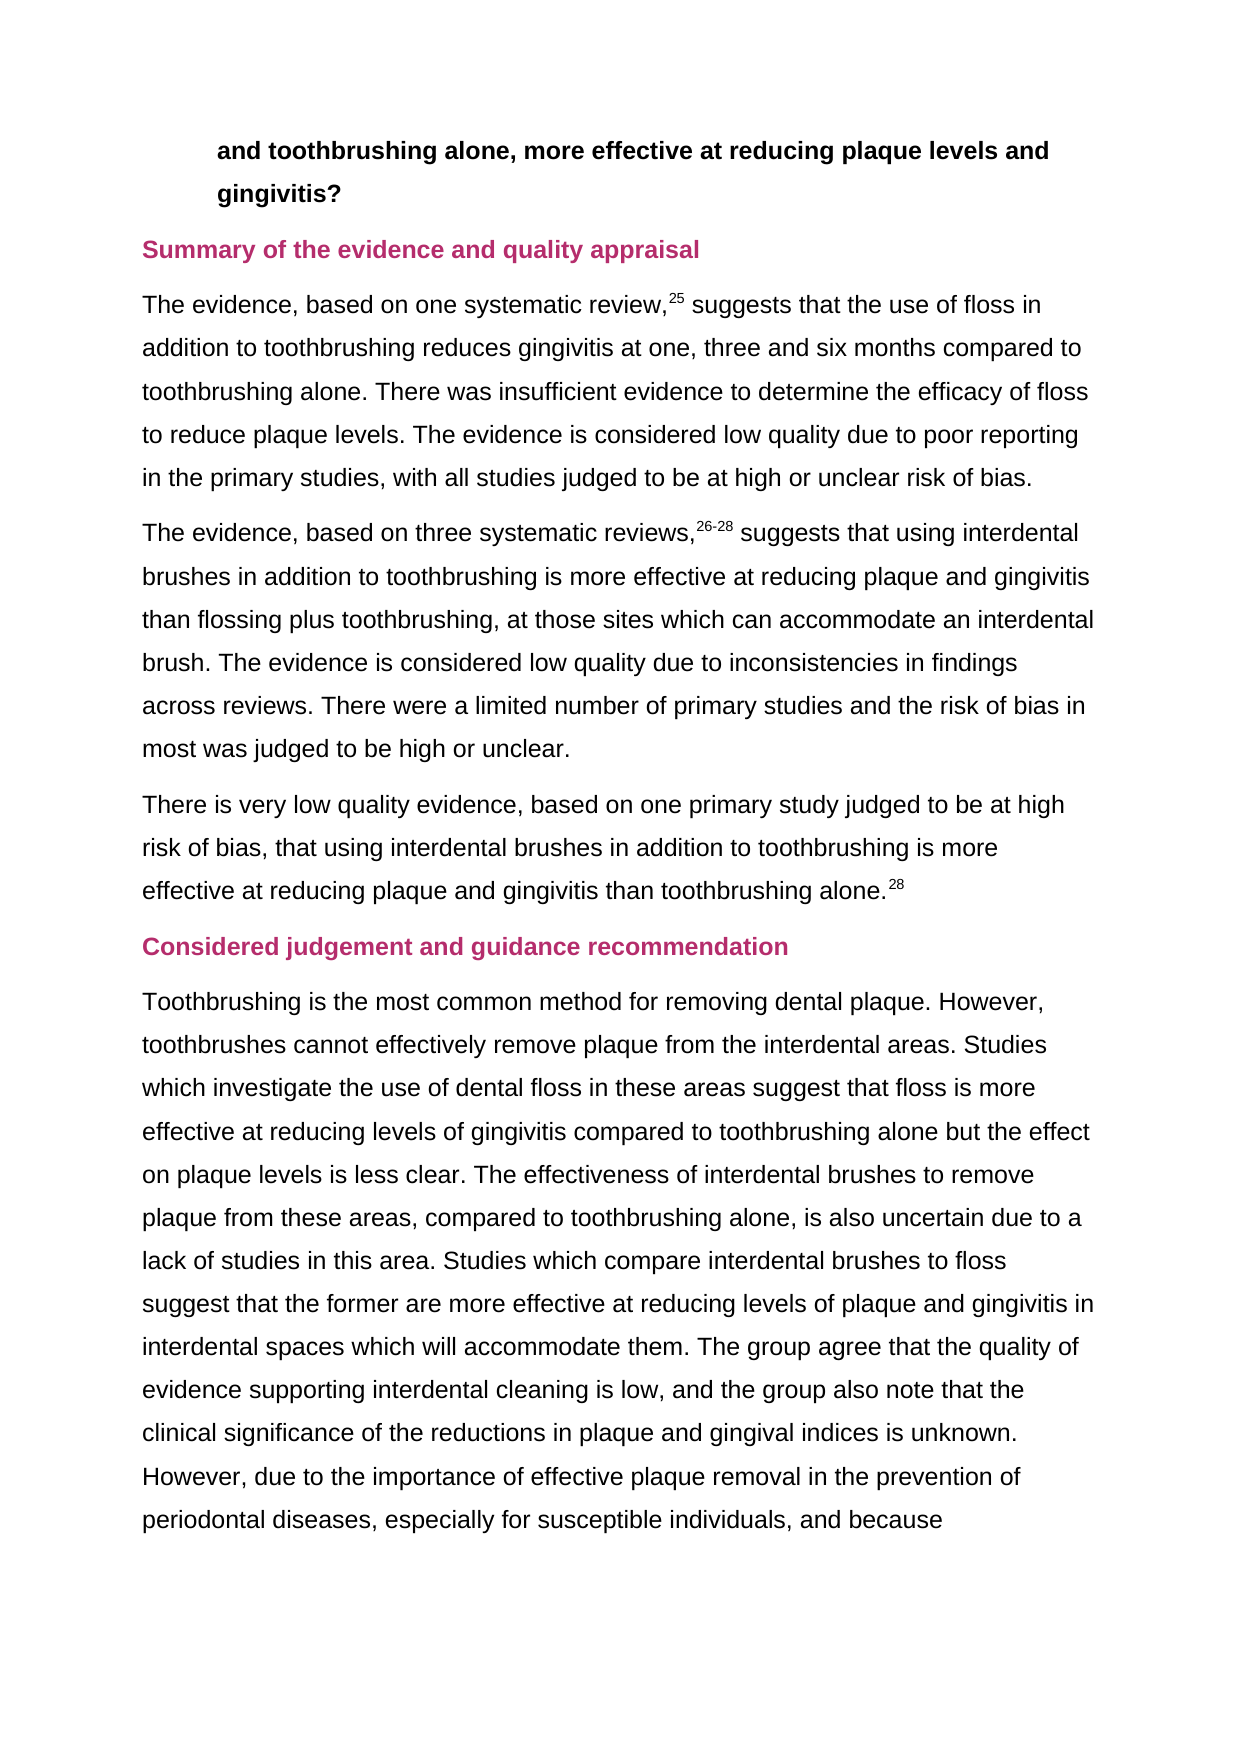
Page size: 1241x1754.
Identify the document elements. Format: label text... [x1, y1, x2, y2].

text Summary of the evidence and quality appraisal [142, 234, 1098, 263]
text The evidence, based on three systematic reviews,26-28 suggests that using interdental brushes in addition to toothbrushing is more effective at reducing plaque and gingivitis than flossing plus toothbrushing, at those sites which can accommodate an interdental brush. The evidence is considered low quality due to inconsistencies in findings across reviews. There were a limited number of primary studies and the risk of bias in most was judged to be high or unclear. [142, 518, 1098, 763]
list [142, 136, 1098, 208]
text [142, 987, 1098, 1533]
text There is very low quality evidence, based on one primary study judged to be at high risk of bias, that using interdental brushes in addition to toothbrushing is more effective at reducing plaque and gingivitis than toothbrushing alone.28 [142, 789, 1098, 904]
text Considered judgement and guidance recommendation [142, 931, 1098, 960]
text The evidence, based on one systematic review,25 suggests that the use of floss in addition to toothbrushing reduces gingivitis at one, three and six months compared to toothbrushing alone. There was insufficient evidence to determine the efficacy of floss to reduce plaque levels. The evidence is considered low quality due to poor reporting in the primary studies, with all studies judged to be at high or unclear risk of bias. [142, 290, 1098, 491]
